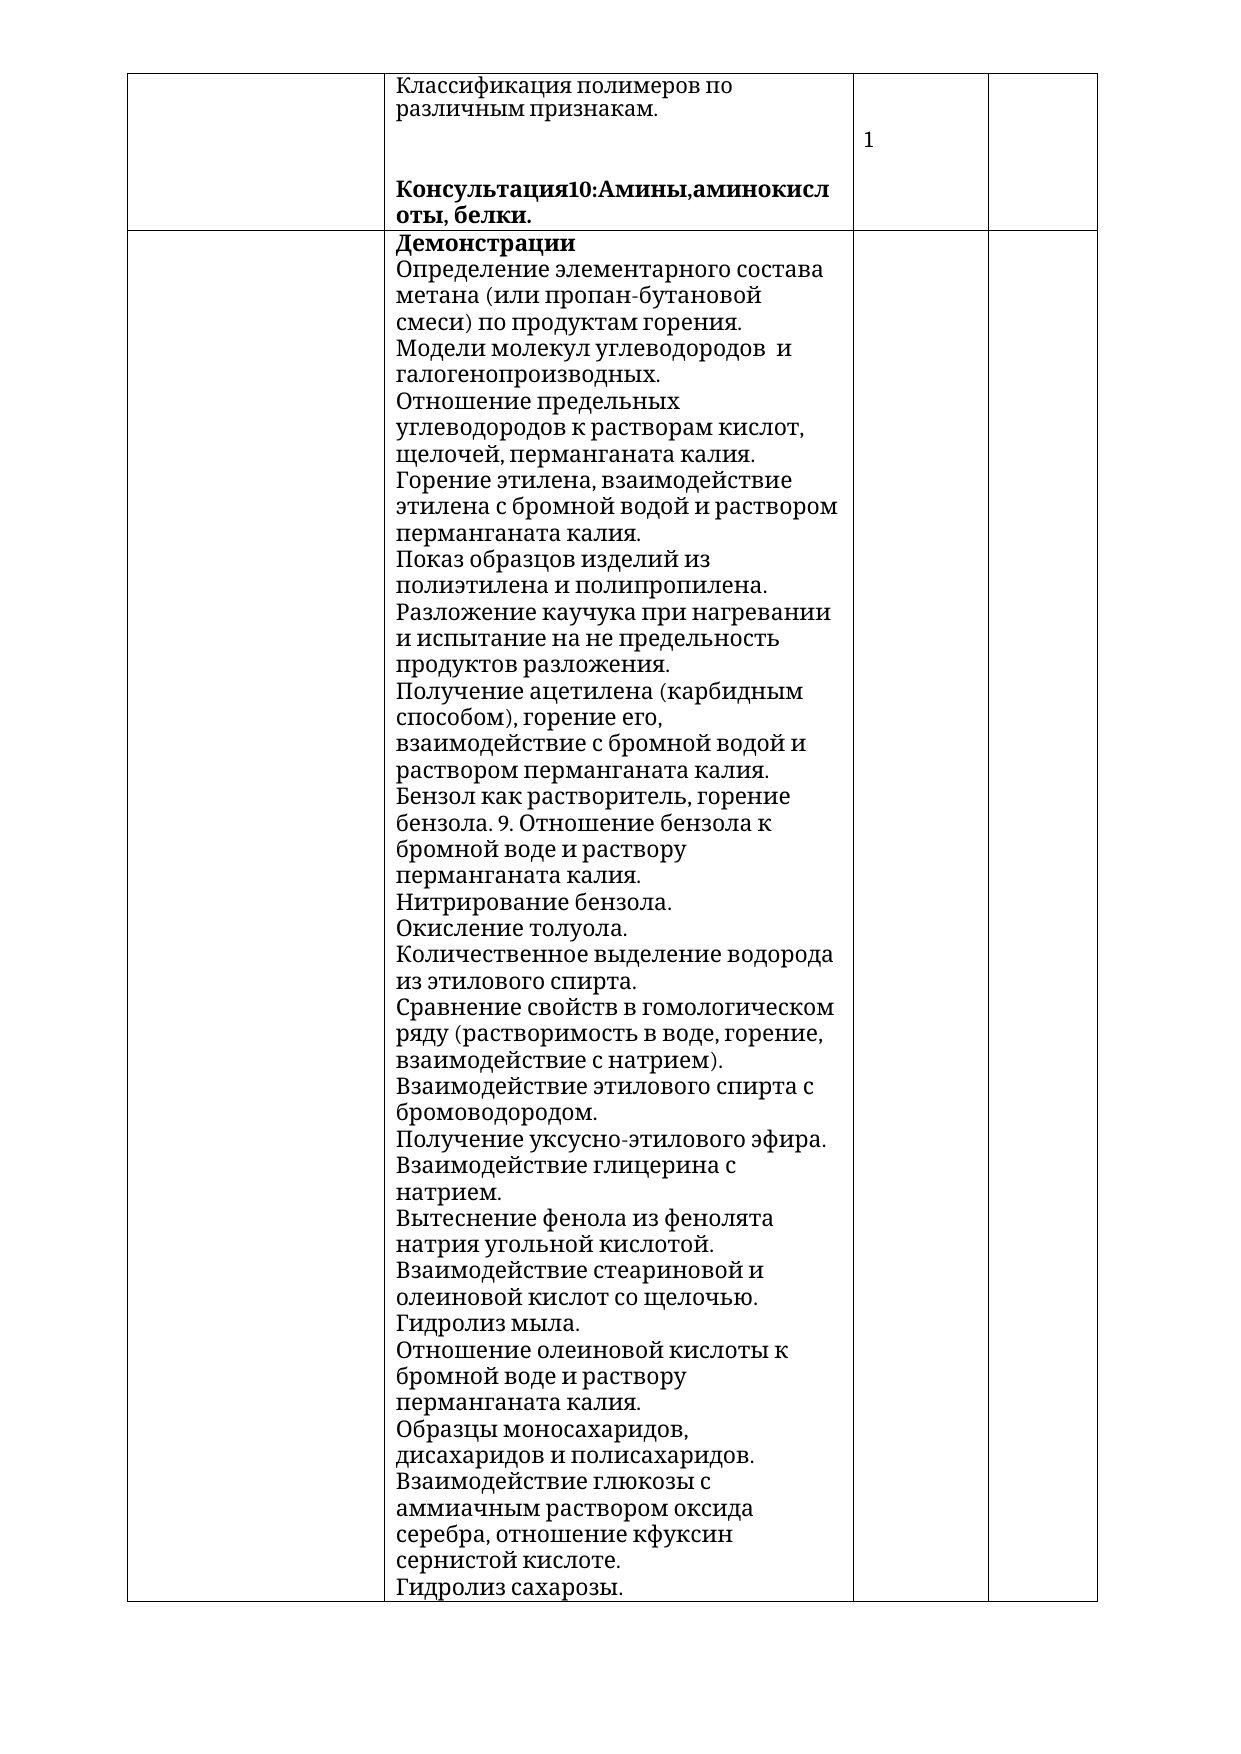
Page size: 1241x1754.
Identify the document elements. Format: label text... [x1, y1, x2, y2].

table_cell [128, 74, 384, 229]
table_cell 1 [989, 74, 1097, 229]
table_cell 2 1 [854, 74, 988, 229]
table_cell [989, 231, 1097, 1601]
table_cell [854, 231, 988, 1601]
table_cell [385, 231, 853, 1601]
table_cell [385, 74, 853, 229]
table_cell [128, 231, 384, 1601]
